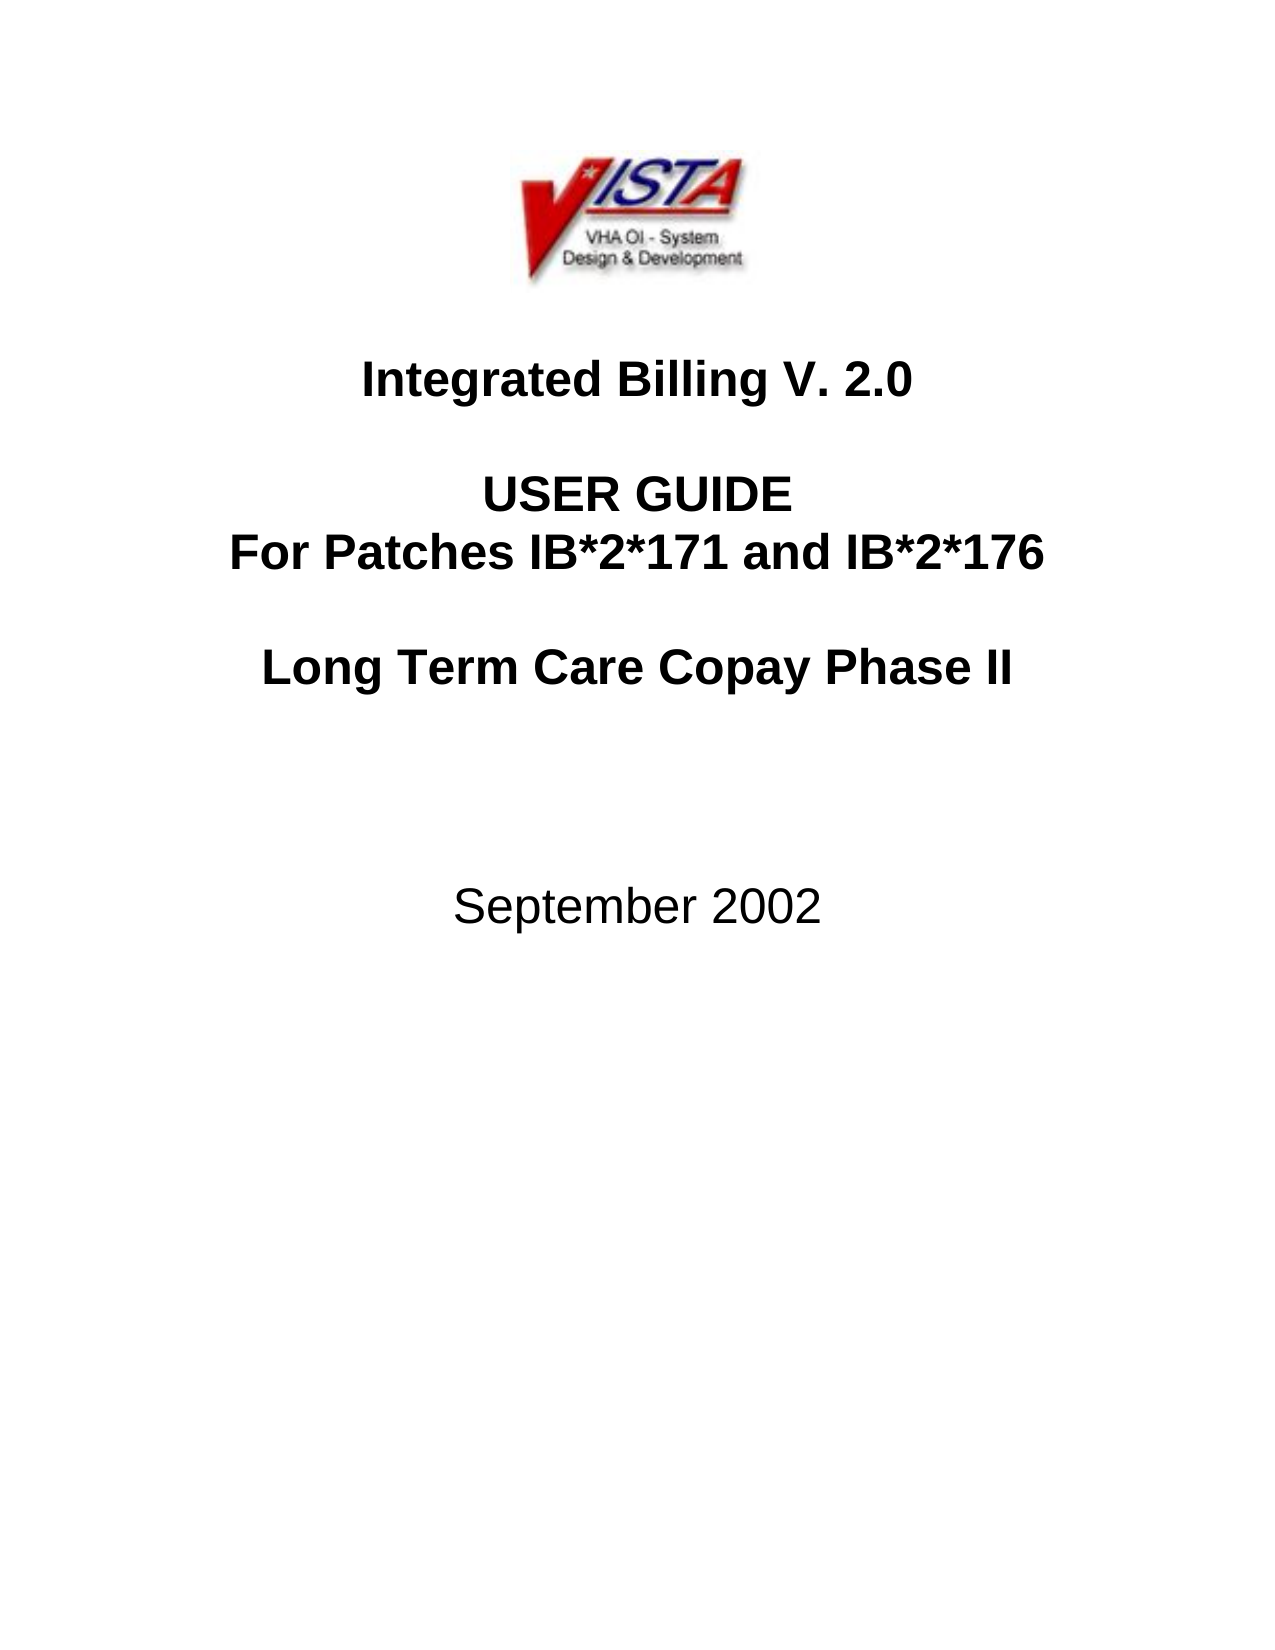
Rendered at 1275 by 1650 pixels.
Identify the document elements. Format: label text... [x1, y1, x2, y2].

text User Guide [187, 465, 1087, 522]
text Long Term Care Copay Phase II [187, 637, 1087, 695]
picture [510, 150, 765, 293]
text September 2002 [187, 877, 1087, 934]
text For Patches IB*2*171 and IB*2*176 [187, 522, 1087, 580]
text Integrated Billing V. 2.0 [187, 350, 1087, 407]
